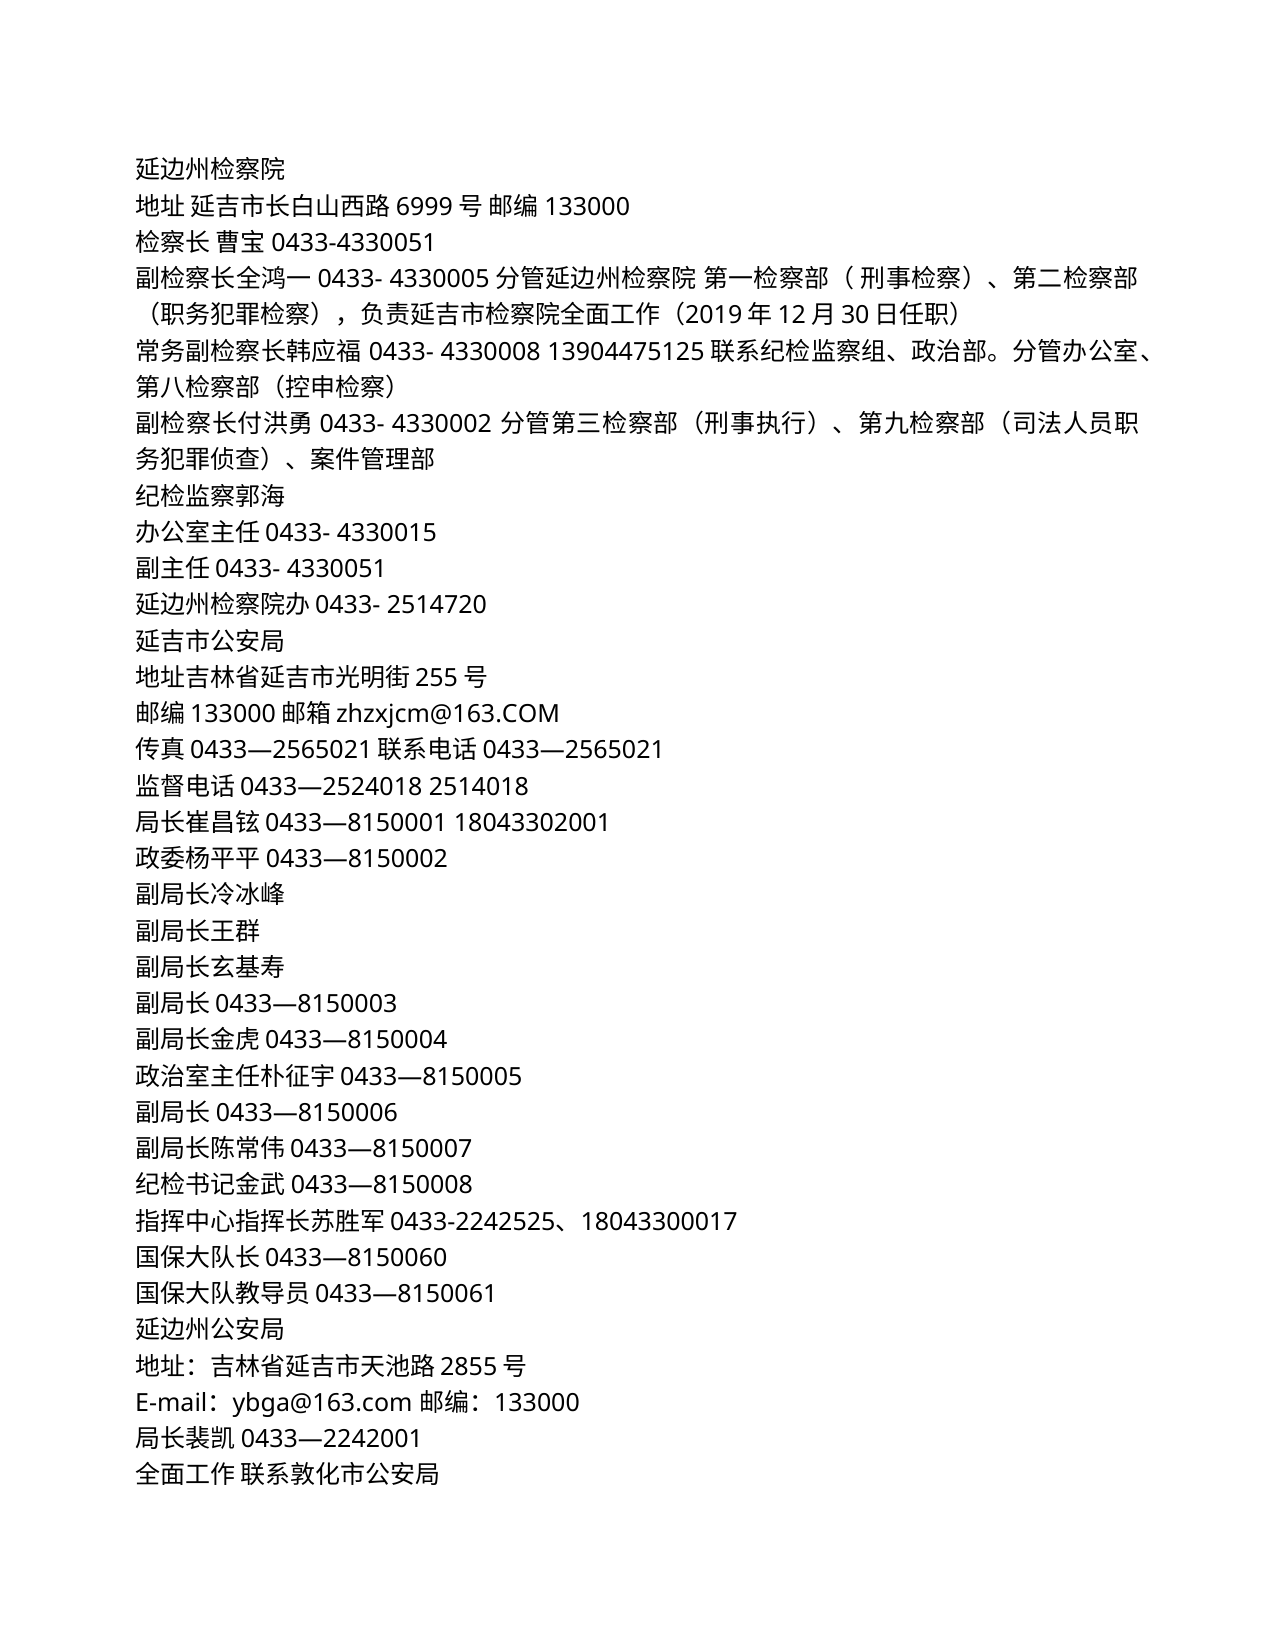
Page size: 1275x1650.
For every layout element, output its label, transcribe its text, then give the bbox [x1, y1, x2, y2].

text 副检察长全鸿一0433- 4330005分管延边州检察院 第一检察部（ 刑事检察）、第二检察部（职务犯罪检察），负责延吉市检察院全面工作（2019年12月30日任职） [135, 259, 1140, 331]
text 副局长玄基寿 [135, 947, 1140, 984]
text E-mail：ybga@163.com 邮编：133000 [135, 1382, 1140, 1419]
text 副主任0433- 4330051 [135, 549, 1140, 585]
text 纪检书记金武 0433—8150008 [135, 1165, 1140, 1201]
text 地址吉林省延吉市光明街255号 [135, 657, 1140, 694]
text 副局长王群 [135, 911, 1140, 947]
text 检察长 曹宝 0433-4330051 [135, 222, 1140, 259]
text 全面工作 联系敦化市公安局 [135, 1455, 1140, 1491]
text 国保大队长0433—8150060 [135, 1237, 1140, 1274]
text 传真0433—2565021联系电话0433—2565021 [135, 730, 1140, 766]
text 政治室主任朴征宇0433—8150005 [135, 1056, 1140, 1092]
text 纪检监察郭海 [135, 476, 1140, 512]
text 延边州检察院办0433- 2514720 [135, 585, 1140, 621]
text 副局长0433—8150003 [135, 984, 1140, 1020]
text 副局长冷冰峰 [135, 875, 1140, 911]
text 延边州检察院 [135, 150, 1140, 186]
text 邮编133000邮箱zhzxjcm@163.COM [135, 694, 1140, 730]
text 副局长 0433—8150006 [135, 1092, 1140, 1129]
text 延边州公安局 [135, 1310, 1140, 1346]
text 办公室主任0433- 4330015 [135, 512, 1140, 549]
text 副局长金虎0433—8150004 [135, 1020, 1140, 1056]
text 副局长陈常伟0433—8150007 [135, 1129, 1140, 1165]
text 地址 延吉市长白山西路6999号 邮编 133000 [135, 186, 1140, 222]
text 延吉市公安局 [135, 621, 1140, 657]
text 局长裴凯 0433—2242001 [135, 1419, 1140, 1455]
text 政委杨平平 0433—8150002 [135, 839, 1140, 875]
text 常务副检察长韩应福 0433- 4330008 13904475125联系纪检监察组、政治部。分管办公室、第八检察部（控申检察） [135, 331, 1140, 404]
text 国保大队教导员0433—8150061 [135, 1274, 1140, 1310]
text 监督电话0433—2524018 2514018 [135, 766, 1140, 802]
text 指挥中心指挥长苏胜军0433-2242525、18043300017 [135, 1201, 1140, 1237]
text 地址：吉林省延吉市天池路2855号 [135, 1346, 1140, 1382]
text 副检察长付洪勇0433- 4330002 分管第三检察部（刑事执行）、第九检察部（司法人员职务犯罪侦查）、案件管理部 [135, 404, 1140, 476]
text 局长崔昌铉0433—8150001 18043302001 [135, 802, 1140, 839]
